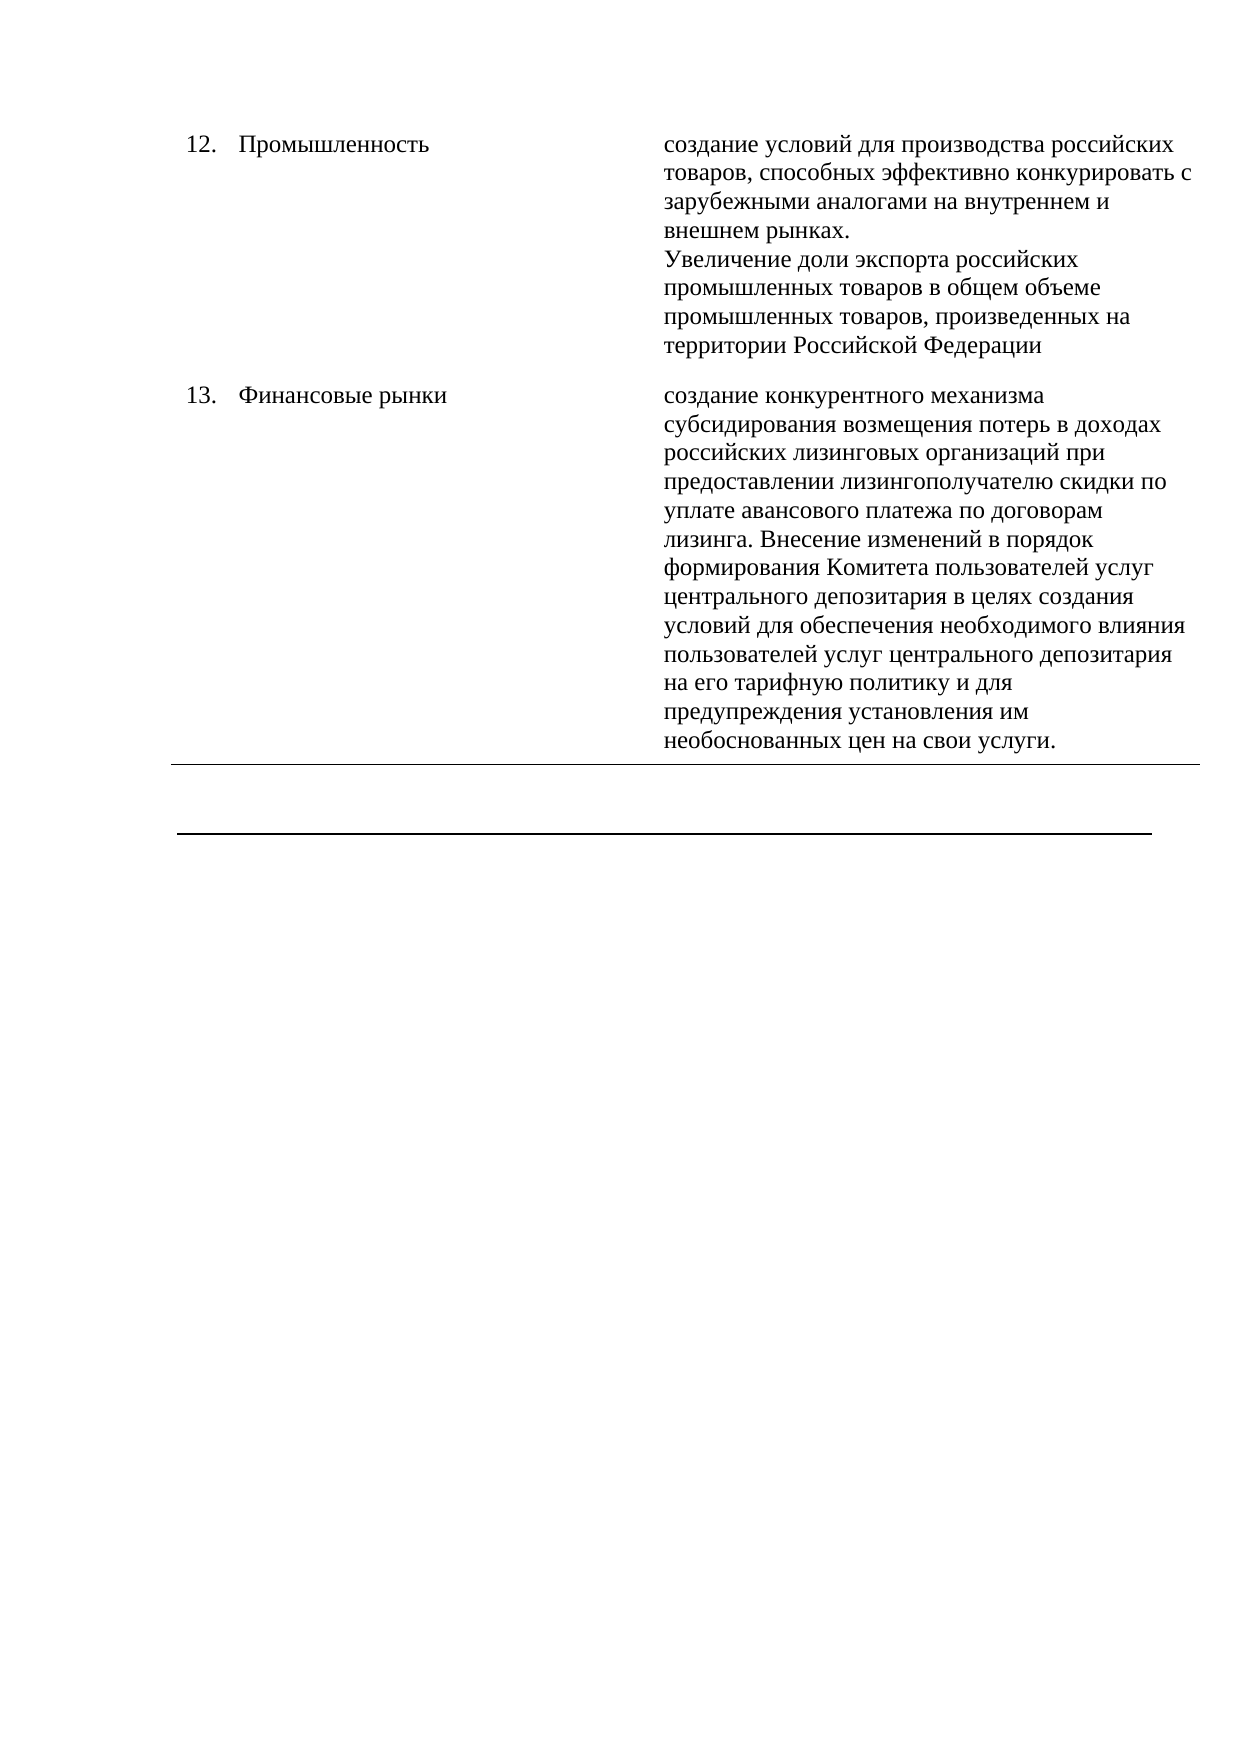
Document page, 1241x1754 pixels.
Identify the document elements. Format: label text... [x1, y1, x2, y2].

table_cell создание конкурентного механизма субсидирования возмещения потерь в доходах российских лизинговых организаций при предоставлении лизингополучателю скидки по уплате авансового платежа по договорам лизинга. Внесение изменений в порядок формирования Комитета пользователей услуг центрального депозитария в целях создания условий для обеспечения необходимого влияния пользователей услуг центрального депозитария на его тарифную политику и для предупреждения установления им необоснованных цен на свои услуги. [657, 369, 1200, 764]
table_cell Финансовые рынки [232, 369, 657, 764]
table_cell Промышленность [232, 118, 657, 369]
table_cell 13. [171, 369, 232, 764]
table_cell 12. [171, 118, 232, 369]
table_cell создание условий для производства российских товаров, способных эффективно конкурировать с зарубежными аналогами на внутреннем и внешнем рынках. Увеличение доли экспорта российских промышленных товаров в общем объеме промышленных товаров, произведенных на территории Российской Федерации [657, 118, 1200, 369]
